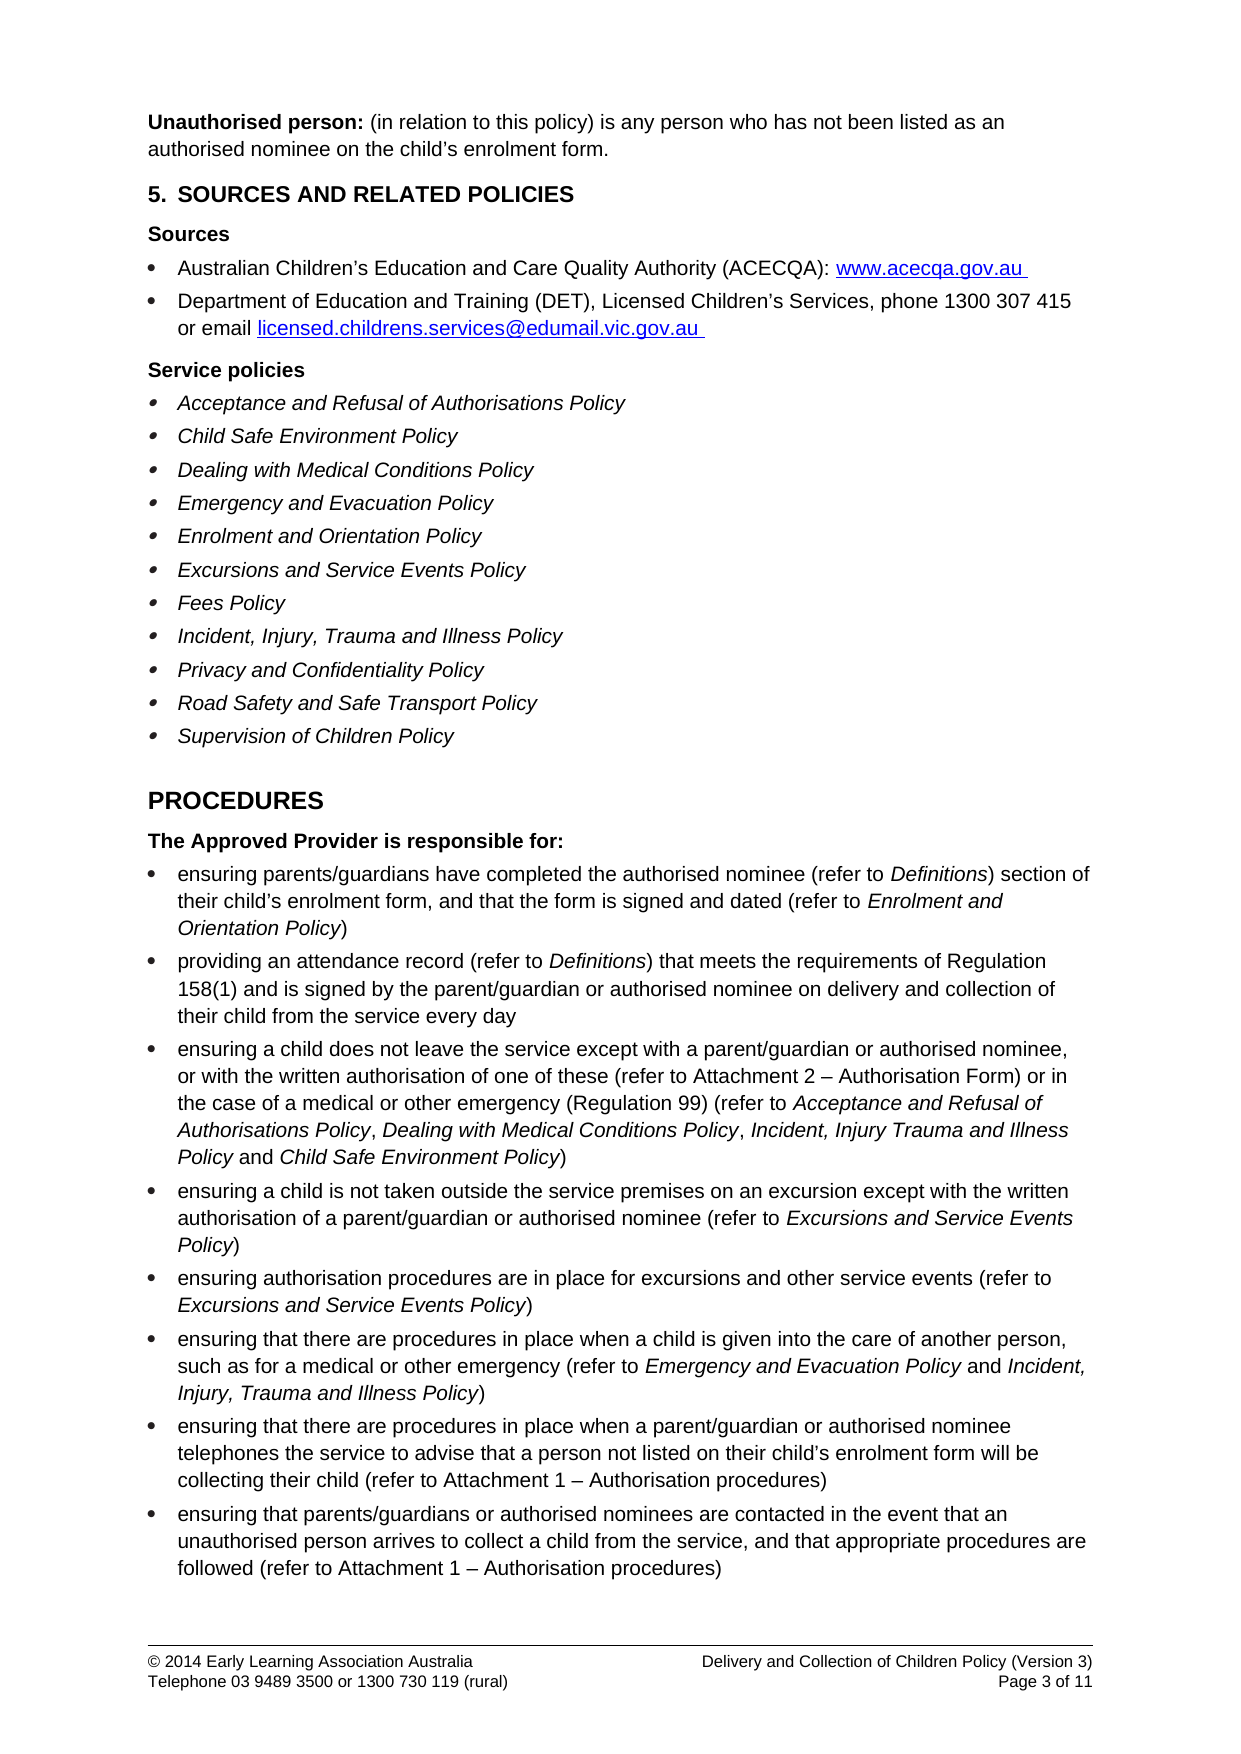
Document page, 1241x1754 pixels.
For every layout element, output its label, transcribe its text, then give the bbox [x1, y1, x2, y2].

text ensuring that there are procedures in place when a parent/guardian or authorised nominee telephones the service to advise that a person not listed on their child’s enrolment form will be collecting their child (refer to Attachment 1 – Authorisation procedures) [148, 1411, 1092, 1492]
text Australian Children’s Education and Care Quality Authority (ACECQA): www.acecqa.gov.au [148, 252, 1092, 279]
text Excursions and Service Events Policy [148, 554, 1092, 582]
text ensuring authorisation procedures are in place for excursions and other service events (refer to Excursions and Service Events Policy) [148, 1263, 1092, 1317]
subtitle Procedures [148, 786, 1092, 815]
text Acceptance and Refusal of Authorisations Policy [148, 388, 1092, 415]
text providing an attendance record (refer to Definitions) that meets the requirements of Regulation 158(1) and is signed by the parent/guardian or authorised nominee on delivery and collection of their child from the service every day [148, 946, 1092, 1027]
text Road Safety and Safe Transport Policy [148, 688, 1092, 715]
text Enrolment and Orientation Policy [148, 521, 1092, 548]
text Dealing with Medical Conditions Policy [148, 454, 1092, 482]
text Department of Education and Training (DET), Licensed Children’s Services, phone 1300 307 415 or email licensed.childrens.services@edumail.vic.gov.au [148, 286, 1092, 340]
text Privacy and Confidentiality Policy [148, 654, 1092, 682]
text Child Safe Environment Policy [148, 421, 1092, 448]
text Emergency and Evacuation Policy [148, 488, 1092, 515]
text Unauthorised person: (in relation to this policy) is any person who has not been listed as an authorised nominee on the child’s enrolment form. [148, 106, 1092, 161]
subtitle Sources and related policies [148, 181, 1092, 208]
text Supervision of Children Policy [148, 721, 1092, 748]
subtitle Service policies [148, 358, 1092, 382]
text ensuring that there are procedures in place when a child is given into the care of another person, such as for a medical or other emergency (refer to Emergency and Evacuation Policy and Incident, Injury, Trauma and Illness Policy) [148, 1323, 1092, 1404]
text ensuring that parents/guardians or authorised nominees are contacted in the event that an unauthorised person arrives to collect a child from the service, and that appropriate procedures are followed (refer to Attachment 1 – Authorisation procedures) [148, 1498, 1092, 1579]
subtitle Sources [148, 222, 1092, 246]
text The Approved Provider is responsible for: [148, 825, 1092, 852]
text ensuring a child is not taken outside the service premises on an excursion except with the written authorisation of a parent/guardian or authorised nominee (refer to Excursions and Service Events Policy) [148, 1175, 1092, 1257]
text Incident, Injury, Trauma and Illness Policy [148, 621, 1092, 648]
text ensuring parents/guardians have completed the authorised nominee (refer to Definitions) section of their child’s enrolment form, and that the form is signed and dated (refer to Enrolment and Orientation Policy) [148, 859, 1092, 940]
text Fees Policy [148, 588, 1092, 615]
text ensuring a child does not leave the service except with a parent/guardian or authorised nominee, or with the written authorisation of one of these (refer to Attachment 2 – Authorisation Form) or in the case of a medical or other emergency (Regulation 99) (refer to Acceptance and Refusal of Authorisations Policy, Dealing with Medical Conditions Policy, Incident, Injury Trauma and Illness Policy and Child Safe Environment Policy) [148, 1034, 1092, 1169]
